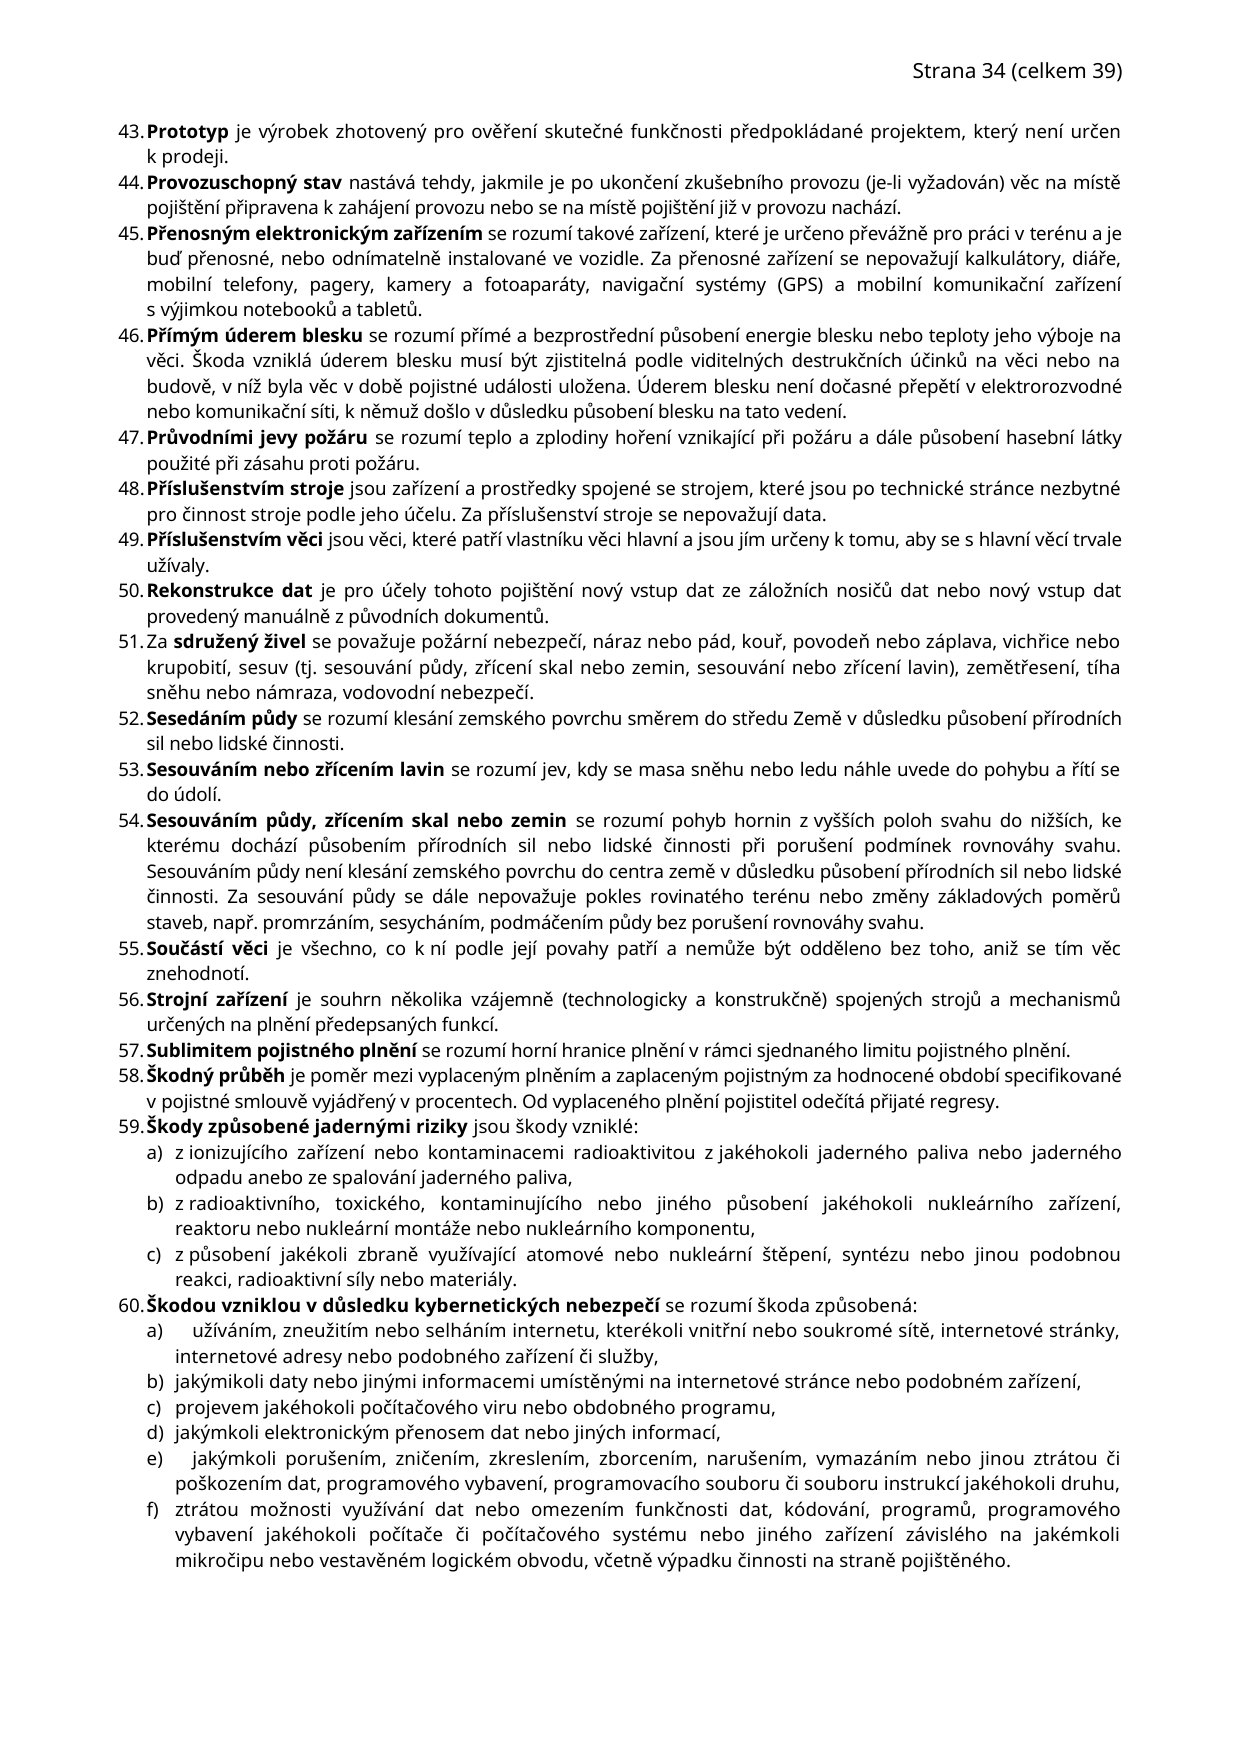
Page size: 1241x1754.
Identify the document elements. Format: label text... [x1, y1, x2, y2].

list 54. Sesouváním půdy, zřícením skal nebo zemin se rozumí pohyb hornin z vyšších poloh svahu do nižších, ke kterému dochází působením přírodních sil nebo lidské činnosti při porušení podmínek rovnováhy svahu. Sesouváním půdy není klesání zemského povrchu do centra země v důsledku působení přírodních sil nebo lidské činnosti. Za sesouvání půdy se dále nepovažuje pokles rovinatého terénu nebo změny základových poměrů staveb, např. promrzáním, sesycháním, podmáčením půdy bez porušení rovnováhy svahu. [118, 807, 1122, 935]
list 57. Sublimitem pojistného plnění se rozumí horní hranice plnění v rámci sjednaného limitu pojistného plnění. [118, 1037, 1122, 1062]
list 53. Sesouváním nebo zřícením lavin se rozumí jev, kdy se masa sněhu nebo ledu náhle uvede do pohybu a řítí se do údolí. [118, 756, 1122, 807]
list a) užíváním, zneužitím nebo selháním internetu, kterékoli vnitřní nebo soukromé sítě, internetové stránky, internetové adresy nebo podobného zařízení či služby, [146, 1318, 1122, 1369]
list 52. Sesedáním půdy se rozumí klesání zemského povrchu směrem do středu Země v důsledku působení přírodních sil nebo lidské činnosti. [118, 705, 1122, 756]
list 51. Za sdružený živel se považuje požární nebezpečí, náraz nebo pád, kouř, povodeň nebo záplava, vichřice nebo krupobití, sesuv (tj. sesouvání půdy, zřícení skal nebo zemin, sesouvání nebo zřícení lavin), zemětřesení, tíha sněhu nebo námraza, vodovodní nebezpečí. [118, 628, 1122, 705]
list f) ztrátou možnosti využívání dat nebo omezením funkčnosti dat, kódování, programů, programového vybavení jakéhokoli počítače či počítačového systému nebo jiného zařízení závislého na jakémkoli mikročipu nebo vestavěném logickém obvodu, včetně výpadku činnosti na straně pojištěného. [146, 1496, 1122, 1573]
list b) z radioaktivního, toxického, kontaminujícího nebo jiného působení jakéhokoli nukleárního zařízení, reaktoru nebo nukleární montáže nebo nukleárního komponentu, [146, 1190, 1122, 1241]
list b) jakýmikoli daty nebo jinými informacemi umístěnými na internetové stránce nebo podobném zařízení, [146, 1369, 1122, 1394]
list 45. Přenosným elektronickým zařízením se rozumí takové zařízení, které je určeno převážně pro práci v terénu a je buď přenosné, nebo odnímatelně instalované ve vozidle. Za přenosné zařízení se nepovažují kalkulátory, diáře, mobilní telefony, pagery, kamery a fotoaparáty, navigační systémy (GPS) a mobilní komunikační zařízení s výjimkou notebooků a tabletů. [118, 220, 1122, 322]
list e) jakýmkoli porušením, zničením, zkreslením, zborcením, narušením, vymazáním nebo jinou ztrátou či poškozením dat, programového vybavení, programovacího souboru či souboru instrukcí jakéhokoli druhu, [146, 1445, 1122, 1496]
list 49. Příslušenstvím věci jsou věci, které patří vlastníku věci hlavní a jsou jím určeny k tomu, aby se s hlavní věcí trvale užívaly. [118, 526, 1122, 577]
list 60. Škodou vzniklou v důsledku kybernetických nebezpečí se rozumí škoda způsobená: [118, 1292, 1122, 1318]
list a) z ionizujícího zařízení nebo kontaminacemi radioaktivitou z jakéhokoli jaderného paliva nebo jaderného odpadu anebo ze spalování jaderného paliva, [146, 1139, 1122, 1190]
list 55. Součástí věci je všechno, co k ní podle její povahy patří a nemůže být odděleno bez toho, aniž se tím věc znehodnotí. [118, 935, 1122, 986]
list 50. Rekonstrukce dat je pro účely tohoto pojištění nový vstup dat ze záložních nosičů dat nebo nový vstup dat provedený manuálně z původních dokumentů. [118, 577, 1122, 628]
list 47. Průvodními jevy požáru se rozumí teplo a zplodiny hoření vznikající při požáru a dále působení hasební látky použité při zásahu proti požáru. [118, 424, 1122, 475]
list 56. Strojní zařízení je souhrn několika vzájemně (technologicky a konstrukčně) spojených strojů a mechanismů určených na plnění předepsaných funkcí. [118, 986, 1122, 1037]
list d) jakýmkoli elektronickým přenosem dat nebo jiných informací, [146, 1420, 1122, 1445]
list 59. Škody způsobené jadernými riziky jsou škody vzniklé: [118, 1113, 1122, 1139]
list 58. Škodný průběh je poměr mezi vyplaceným plněním a zaplaceným pojistným za hodnocené období specifikované v pojistné smlouvě vyjádřený v procentech. Od vyplaceného plnění pojistitel odečítá přijaté regresy. [118, 1062, 1122, 1113]
list 46. Přímým úderem blesku se rozumí přímé a bezprostřední působení energie blesku nebo teploty jeho výboje na věci. Škoda vzniklá úderem blesku musí být zjistitelná podle viditelných destrukčních účinků na věci nebo na budově, v níž byla věc v době pojistné události uložena. Úderem blesku není dočasné přepětí v elektrorozvodné nebo komunikační síti, k němuž došlo v důsledku působení blesku na tato vedení. [118, 322, 1122, 424]
list 43. Prototyp je výrobek zhotovený pro ověření skutečné funkčnosti předpokládané projektem, který není určen k prodeji. [118, 118, 1122, 169]
list 44. Provozuschopný stav nastává tehdy, jakmile je po ukončení zkušebního provozu (je-li vyžadován) věc na místě pojištění připravena k zahájení provozu nebo se na místě pojištění již v provozu nachází. [118, 169, 1122, 220]
list c) z působení jakékoli zbraně využívající atomové nebo nukleární štěpení, syntézu nebo jinou podobnou reakci, radioaktivní síly nebo materiály. [146, 1241, 1122, 1292]
list c) projevem jakéhokoli počítačového viru nebo obdobného programu, [146, 1394, 1122, 1420]
list 48. Příslušenstvím stroje jsou zařízení a prostředky spojené se strojem, které jsou po technické stránce nezbytné pro činnost stroje podle jeho účelu. Za příslušenství stroje se nepovažují data. [118, 475, 1122, 526]
